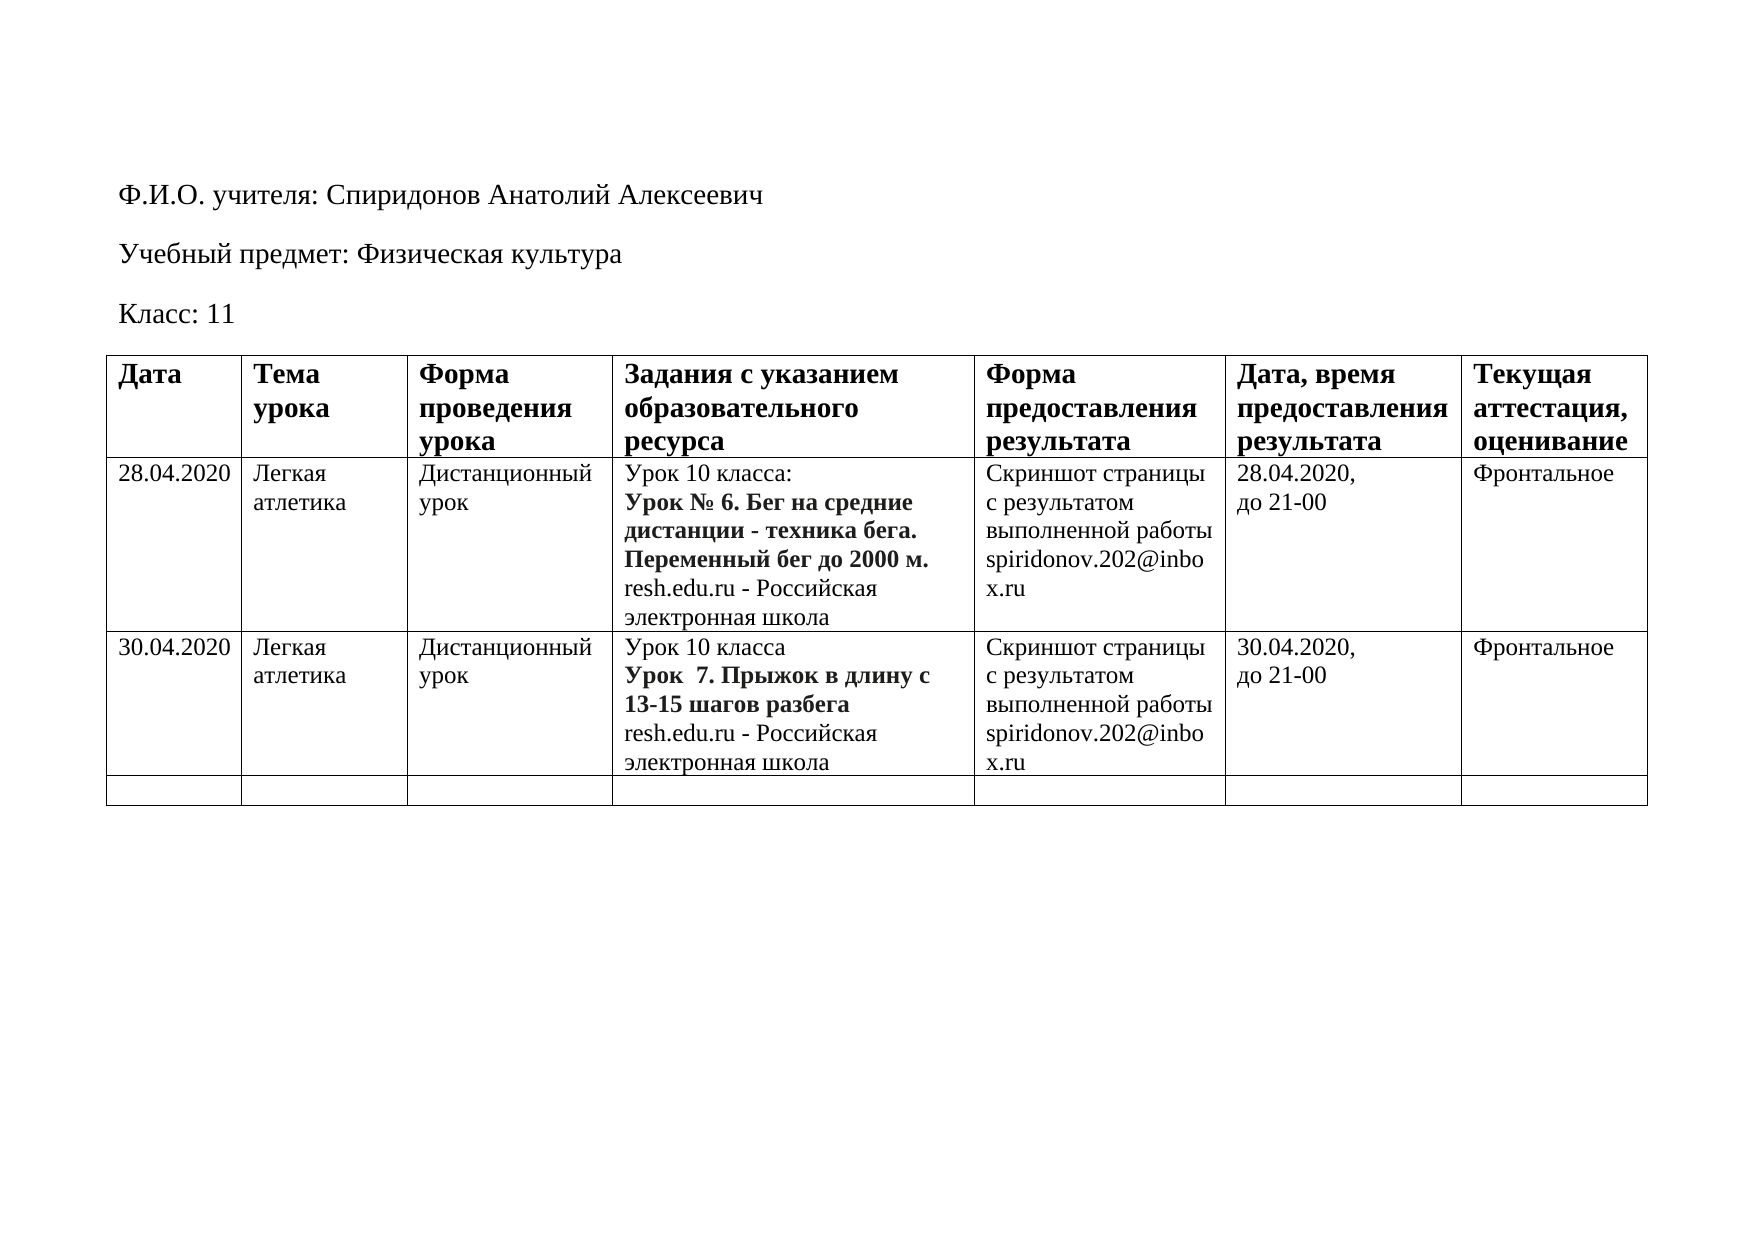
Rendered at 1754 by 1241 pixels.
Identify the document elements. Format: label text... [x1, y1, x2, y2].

table_header Форма предоставления результата [975, 356, 1225, 457]
text Ф.И.О. учителя: Спиридонов Анатолий Алексеевич [118, 177, 1636, 211]
table_cell 30.04.2020, до 21-00 [1226, 632, 1461, 775]
table_cell Урок 10 класса Урок 7. Прыжок в длину с 13-15 шагов разбега resh.edu.ru - Российская электронная школа [613, 632, 974, 775]
table_cell Легкая атлетика [242, 632, 407, 775]
table_cell [1462, 776, 1647, 805]
table_cell 30.04.2020 [107, 632, 241, 775]
table_cell 28.04.2020 [107, 458, 241, 631]
table_cell Фронтальное [1462, 458, 1647, 631]
table_header Задания с указанием образовательного ресурса [613, 356, 974, 457]
text Класс: 11 [118, 296, 1636, 329]
table_cell Легкая атлетика [242, 458, 407, 631]
table_cell Дистанционный урок [408, 632, 612, 775]
table_cell [408, 776, 612, 805]
table_header Тема урока [242, 356, 407, 457]
table_cell Скриншот страницы с результатом выполненной работы spiridonov.202@inbox.ru [975, 458, 1225, 631]
table_header Дата, время предоставления результата [1226, 356, 1461, 457]
table_cell [107, 776, 241, 805]
table_cell Фронтальное [1462, 632, 1647, 775]
text Учебный предмет: Физическая культура [118, 237, 1636, 270]
table_cell Дистанционный урок [408, 458, 612, 631]
table_cell Урок 10 класса: Урок № 6. Бег на средние дистанции - техника бега. Переменный бег до 2000 м. resh.edu.ru - Российская электронная школа [613, 458, 974, 631]
table_header Текущая аттестация, оценивание [1462, 356, 1647, 457]
table_cell [242, 776, 407, 805]
table_cell [975, 776, 1225, 805]
table_header Дата [107, 356, 241, 457]
table_cell Скриншот страницы с результатом выполненной работы spiridonov.202@inbox.ru [975, 632, 1225, 775]
table_cell [613, 776, 974, 805]
table_header Форма проведения урока [408, 356, 612, 457]
table_cell [1226, 776, 1461, 805]
table_cell 28.04.2020, до 21-00 [1226, 458, 1461, 631]
